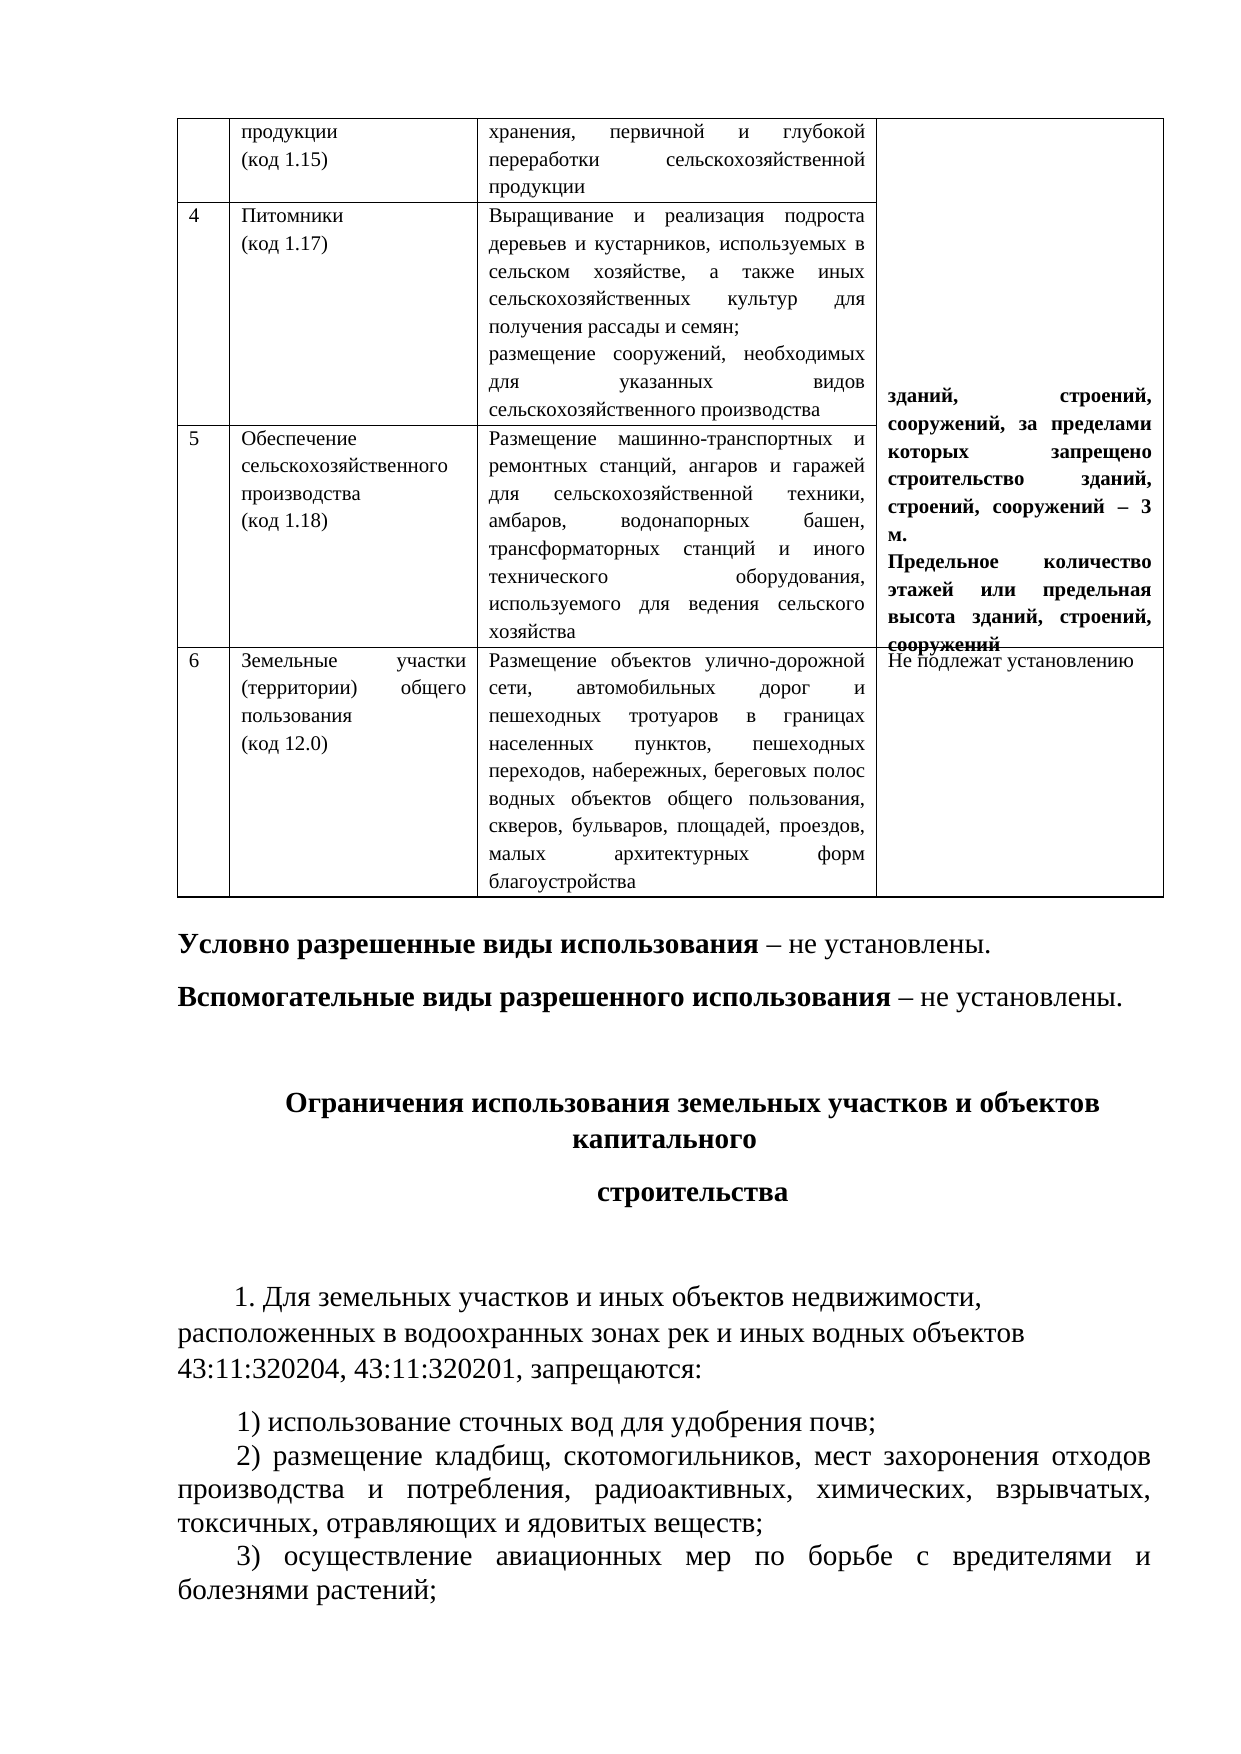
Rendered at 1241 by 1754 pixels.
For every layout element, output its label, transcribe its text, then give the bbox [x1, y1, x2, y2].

text Условно разрешенные виды использования – не установлены. [177, 926, 1152, 960]
table_cell Не подлежат установлению [877, 648, 1163, 896]
text 3) осуществление авиационных мер по борьбе с вредителями и болезнями растений; [177, 1538, 1152, 1606]
table_cell 6 [178, 648, 229, 896]
table_cell Питомники (код 1.17) [230, 203, 477, 424]
table_cell Выращивание и реализация подроста деревьев и кустарников, используемых в сельском хозяйстве, а также иных сельскохозяйственных культур для получения рассады и семян; размещение сооружений, необходимых для указанных видов сельскохозяйственного производства [478, 203, 876, 424]
table_cell Размещение объектов улично-дорожной сети, автомобильных дорог и пешеходных тротуаров в границах населенных пунктов, пешеходных переходов, набережных, береговых полос водных объектов общего пользования, скверов, бульваров, площадей, проездов, малых архитектурных форм благоустройства [478, 648, 876, 896]
table_cell 4 [178, 203, 229, 424]
table_cell 3 [178, 119, 229, 202]
table_cell 5 [178, 426, 229, 647]
text 1) использование сточных вод для удобрения почв; [177, 1404, 1152, 1438]
text Вспомогательные виды разрешенного использования – не установлены. [177, 979, 1152, 1013]
table_cell Земельные участки (территории) общего пользования (код 12.0) [230, 648, 477, 896]
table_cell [478, 119, 876, 202]
text строительства [177, 1174, 1152, 1207]
text 2) размещение кладбищ, скотомогильников, мест захоронения отходов производства и потребления, радиоактивных, химических, взрывчатых, токсичных, отравляющих и ядовитых веществ; [177, 1438, 1152, 1538]
text Ограничения использования земельных участков и объектов капитального [177, 1085, 1152, 1154]
table_cell Обеспечение сельскохозяйственного производства (код 1.18) [230, 426, 477, 647]
text 1. Для земельных участков и иных объектов недвижимости, расположенных в водоохранных зонах рек и иных водных объектов 43:11:320204, 43:11:320201, запрещаются: [177, 1279, 1152, 1385]
table_cell Размещение машинно-транспортных и ремонтных станций, ангаров и гаражей для сельскохозяйственной техники, амбаров, водонапорных башен, трансформаторных станций и иного технического оборудования, используемого для ведения сельского хозяйства [478, 426, 876, 647]
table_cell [230, 119, 477, 202]
